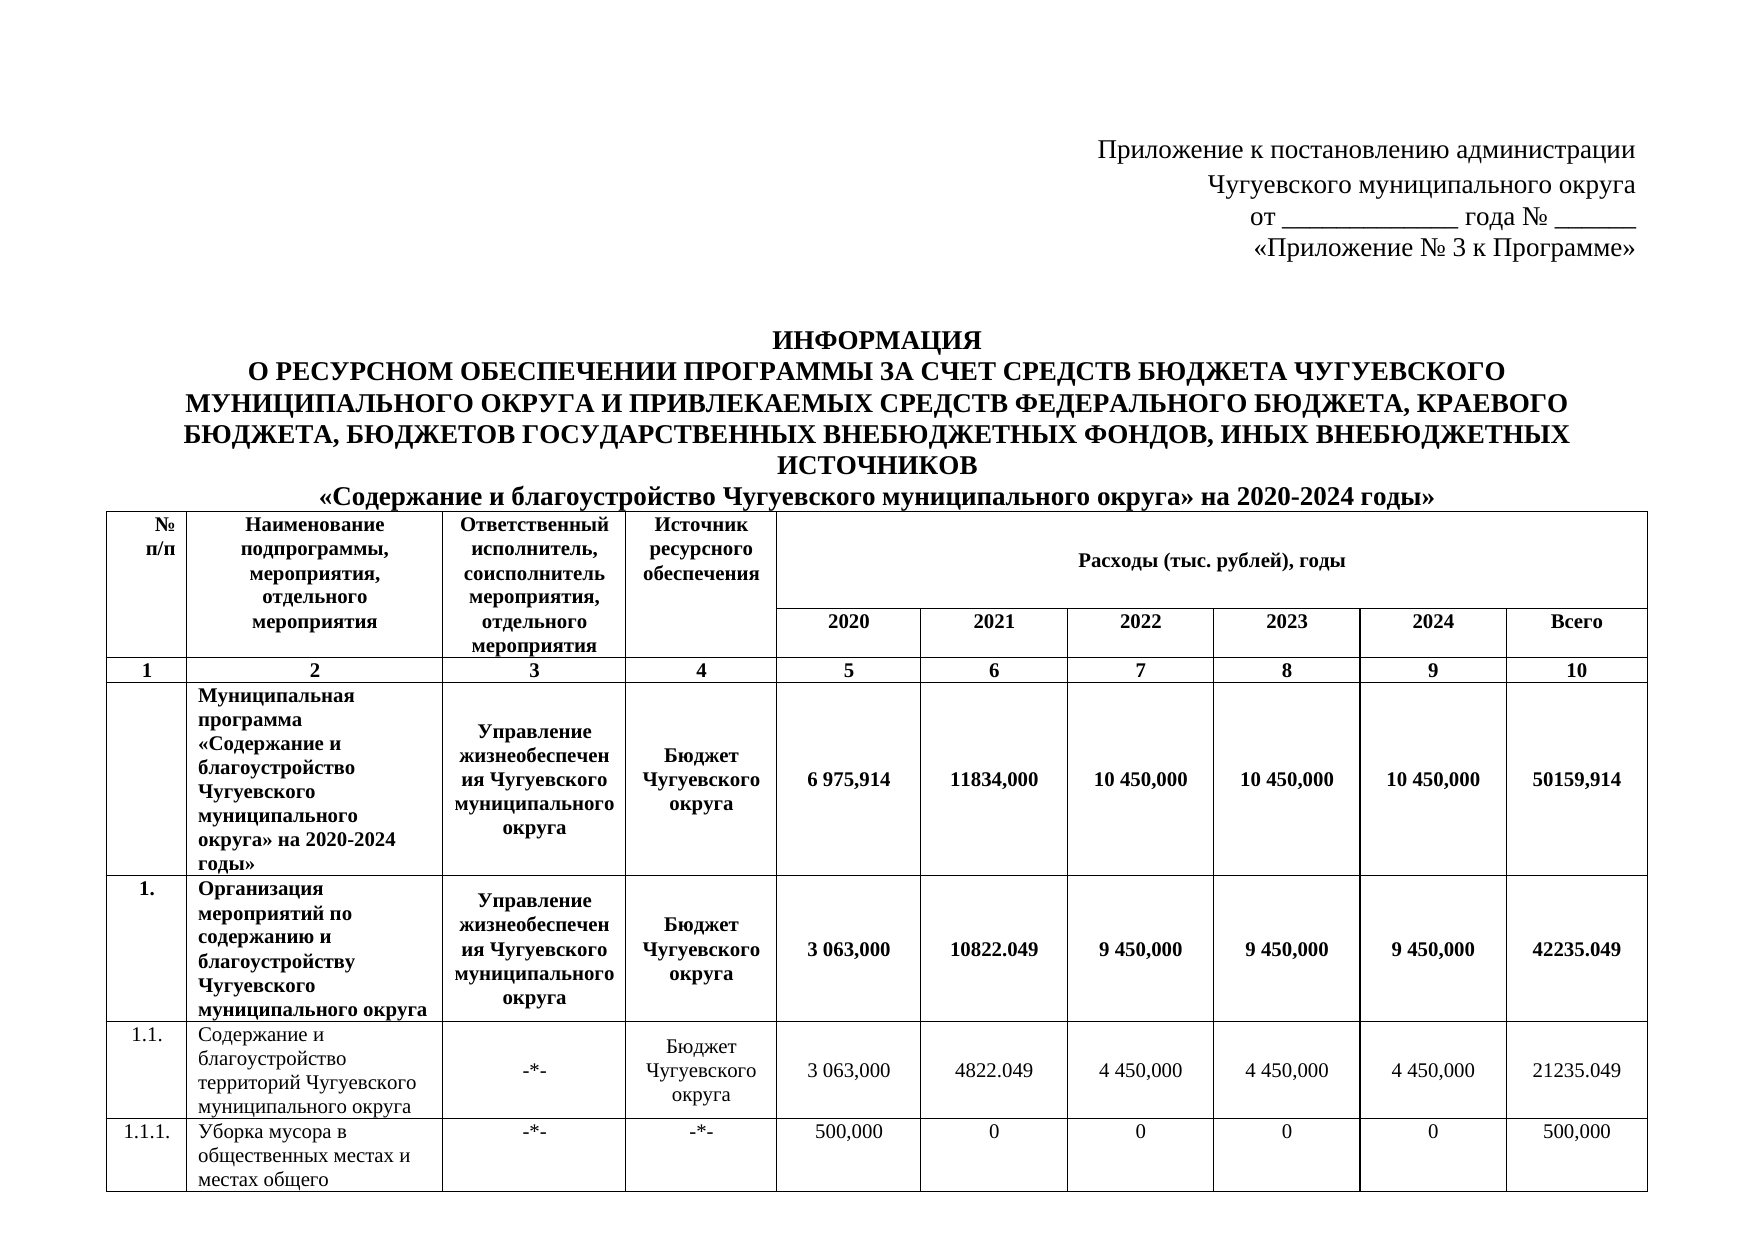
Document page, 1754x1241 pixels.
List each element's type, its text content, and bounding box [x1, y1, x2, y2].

table_cell 10 450,000 [1214, 683, 1359, 875]
table_cell 10 450,000 [1068, 683, 1213, 875]
table_cell 4 [626, 658, 776, 682]
table_cell 0 [921, 1119, 1067, 1191]
table_header Ответственный исполнитель, соисполнитель мероприятия, отдельного мероприятия [443, 512, 625, 657]
table_cell 9 450,000 [1214, 876, 1359, 1021]
table_cell Бюджет Чугуевского округа [626, 876, 776, 1021]
table_cell 2021 [921, 609, 1067, 657]
text «Приложение № 3 к Программе» [118, 231, 1636, 262]
table_cell Муниципальная программа «Содержание и благоустройство Чугуевского муниципального округа» на 2020-2024 годы» [187, 683, 442, 875]
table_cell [187, 1119, 442, 1191]
table_cell 21235.049 [1507, 1022, 1647, 1118]
table_cell 2024 [1361, 609, 1506, 657]
table_cell 1.1.1. [107, 1119, 186, 1191]
text О РЕСУРСНОМ ОБЕСПЕЧЕНИИ ПРОГРАММЫ ЗА СЧЕТ СРЕДСТВ БЮДЖЕТА ЧУГУЕВСКОГО МУНИЦИПАЛЬНОГО ОКРУГА И ПРИВЛЕКАЕМЫХ СРЕДСТВ ФЕДЕРАЛЬНОГО БЮДЖЕТА, КРАЕВОГО БЮДЖЕТА, БЮДЖЕТОВ ГОСУДАРСТВЕННЫХ ВНЕБЮДЖЕТНЫХ ФОНДОВ, ИНЫХ ВНЕБЮДЖЕТНЫХ ИСТОЧНИКОВ [118, 356, 1636, 480]
table_cell 10822.049 [921, 876, 1067, 1021]
table_cell 1 [107, 658, 186, 682]
table_cell 42235.049 [1507, 876, 1647, 1021]
table_cell 0 [1214, 1119, 1359, 1191]
table_cell 5 [777, 658, 920, 682]
table_header Расходы (тыс. рублей), годы [777, 512, 1647, 608]
table_cell 2 [187, 658, 442, 682]
table_cell 0 [1068, 1119, 1213, 1191]
text Приложение к постановлению администрации [118, 133, 1636, 164]
table_cell 1. [107, 876, 186, 1021]
table_cell 10 450,000 [1361, 683, 1506, 875]
table_cell 1.1. [107, 1022, 186, 1118]
table_cell 11834,000 [921, 683, 1067, 875]
table_cell 4 450,000 [1361, 1022, 1506, 1118]
table_cell -*- [443, 1022, 625, 1118]
table_cell 50159,914 [1507, 683, 1647, 875]
table_cell Управление жизнеобеспечения Чугуевского муниципального округа [443, 683, 625, 875]
table_cell 6 [921, 658, 1067, 682]
text «Содержание и благоустройство Чугуевского муниципального округа» на 2020-2024 годы» [118, 480, 1636, 511]
table_cell 4 450,000 [1068, 1022, 1213, 1118]
table_cell 2023 [1214, 609, 1359, 657]
table_cell 6 975,914 [777, 683, 920, 875]
table_cell 4 450,000 [1214, 1022, 1359, 1118]
table_cell 9 450,000 [1361, 876, 1506, 1021]
table_header Источник ресурсного обеспечения [626, 512, 776, 657]
table_cell 2020 [777, 609, 920, 657]
table_cell Содержание и благоустройство территорий Чугуевского муниципального округа [187, 1022, 442, 1118]
table_cell 3 [443, 658, 625, 682]
table_cell Организация мероприятий по содержанию и благоустройству Чугуевского муниципального округа [187, 876, 442, 1021]
table_cell 7 [1068, 658, 1213, 682]
table_cell Управление жизнеобеспечения Чугуевского муниципального округа [443, 876, 625, 1021]
table_cell 2022 [1068, 609, 1213, 657]
table_cell 10 [1507, 658, 1647, 682]
table_cell 3 063,000 [777, 1022, 920, 1118]
table_cell Бюджет Чугуевского округа [626, 1022, 776, 1118]
table_cell 3 063,000 [777, 876, 920, 1021]
text ИНФОРМАЦИЯ [118, 324, 1636, 356]
table_cell 4822.049 [921, 1022, 1067, 1118]
table_header Наименование подпрограммы, мероприятия, отдельного мероприятия [187, 512, 442, 657]
table_cell 8 [1214, 658, 1359, 682]
text от _____________ года № ______ [118, 200, 1636, 231]
table_cell 9 [1361, 658, 1506, 682]
table_cell 500,000 [777, 1119, 920, 1191]
table_cell Всего [1507, 609, 1647, 657]
text Чугуевского муниципального округа [118, 169, 1636, 200]
table_cell 500,000 [1507, 1119, 1647, 1191]
table_cell -*- [443, 1119, 625, 1191]
table_cell 0 [1361, 1119, 1506, 1191]
table_header № п/п [107, 512, 186, 657]
table_cell Бюджет Чугуевского округа [626, 683, 776, 875]
table_cell -*- [626, 1119, 776, 1191]
table_cell [107, 683, 186, 875]
table_cell 9 450,000 [1068, 876, 1213, 1021]
